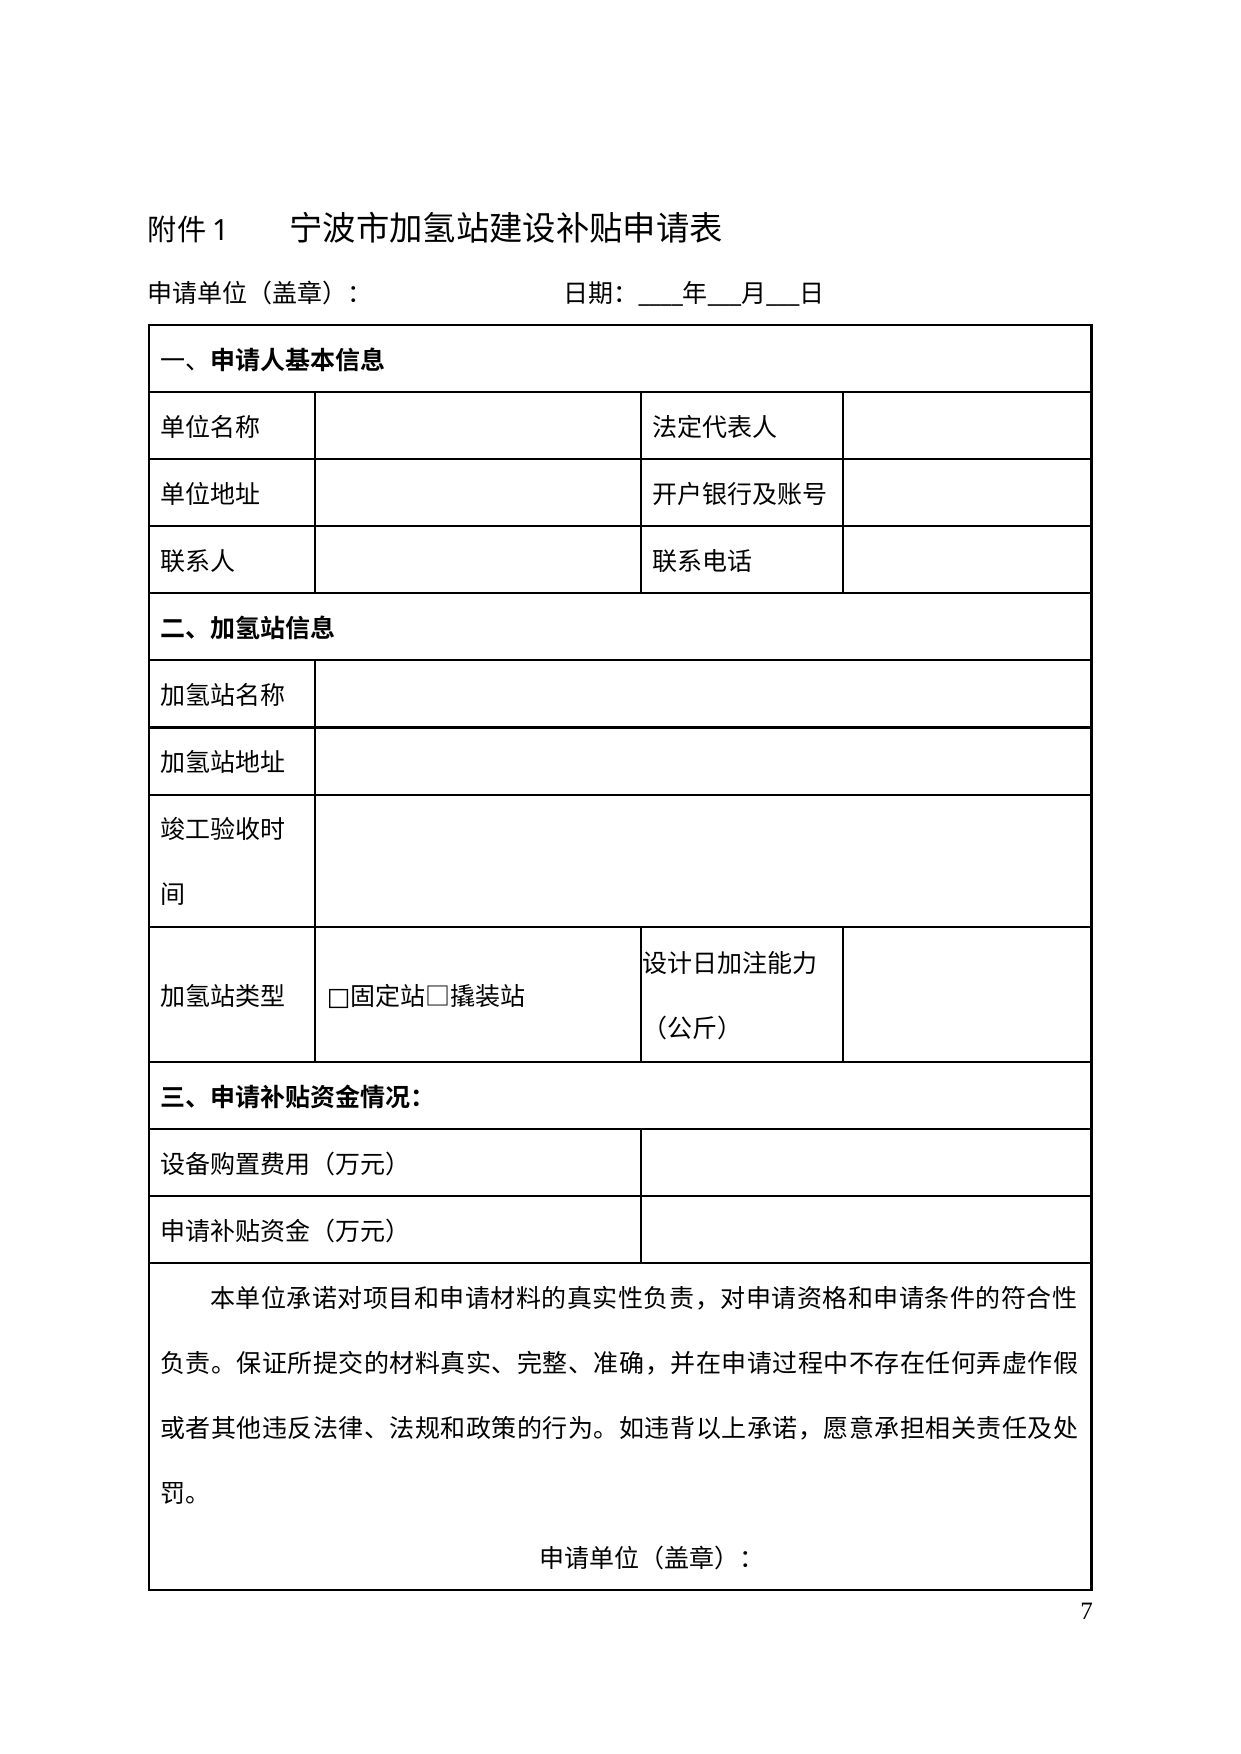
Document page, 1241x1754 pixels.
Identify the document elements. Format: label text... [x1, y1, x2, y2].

table_cell [844, 393, 1090, 458]
table_cell 单位名称 [150, 393, 314, 458]
table_cell 加氢站地址 [150, 729, 314, 793]
table_cell 三、申请补贴资金情况： [150, 1063, 1090, 1128]
table_cell 本单位承诺对项目和申请材料的真实性负责，对申请资格和申请条件的符合性负责。保证所提交的材料真实、完整、准确，并在申请过程中不存在任何弄虚作假或者其他违反法律、法规和政策的行为。如违背以上承诺，愿意承担相关责任及处罚。 申请单位（盖章）： [150, 1264, 1090, 1589]
table_cell 竣工验收时间 [150, 796, 314, 926]
table_cell 单位地址 [150, 460, 314, 525]
table_cell 申请补贴资金（万元） [150, 1197, 640, 1262]
table_cell [316, 460, 640, 525]
table_cell [844, 527, 1090, 592]
table_cell 加氢站名称 [150, 661, 314, 726]
table_cell [316, 661, 1090, 726]
table_header 一、申请人基本信息 [150, 326, 1090, 391]
table_cell [316, 729, 1090, 793]
table_cell [642, 1130, 1090, 1195]
text 申请单位（盖章）： 日期：____年___月___日 [148, 259, 1092, 324]
table_cell □固定站□撬装站 [316, 928, 640, 1061]
table_cell [316, 393, 640, 458]
table_cell [844, 460, 1090, 525]
table_cell [642, 1197, 1090, 1262]
table_cell 法定代表人 [642, 393, 842, 458]
table_cell 设计日加注能力（公斤） [642, 928, 842, 1061]
table_cell [316, 527, 640, 592]
table_cell 开户银行及账号 [642, 460, 842, 525]
table_cell 联系电话 [642, 527, 842, 592]
table_cell 联系人 [150, 527, 314, 592]
text 附件1 宁波市加氢站建设补贴申请表 [148, 194, 1092, 259]
table_cell 二、加氢站信息 [150, 594, 1090, 659]
table_cell [844, 928, 1090, 1061]
table_cell 加氢站类型 [150, 928, 314, 1061]
table_cell [316, 796, 1090, 926]
table_cell 设备购置费用（万元） [150, 1130, 640, 1195]
